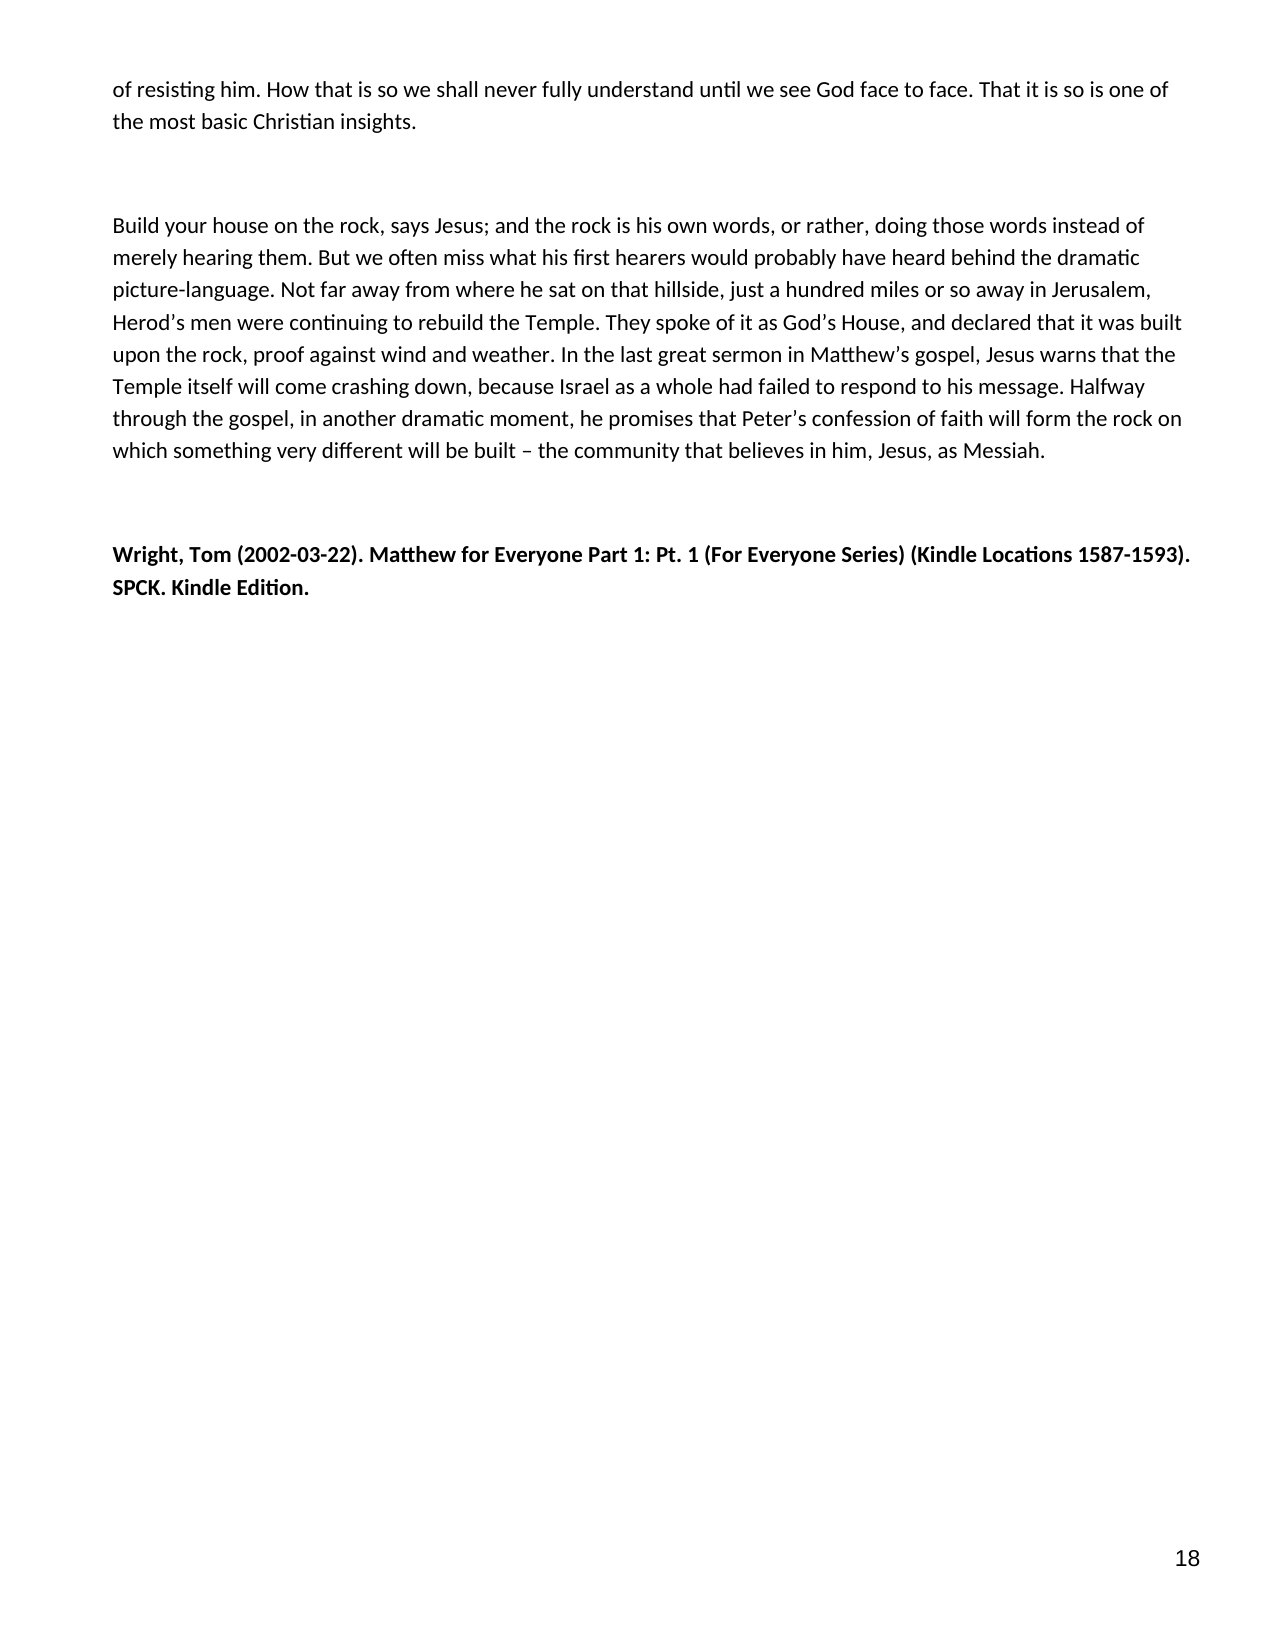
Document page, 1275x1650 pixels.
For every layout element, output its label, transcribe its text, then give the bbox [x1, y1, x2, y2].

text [112, 75, 1200, 135]
text Wright, Tom (2002-03-22). Matthew for Everyone Part 1: Pt. 1 (For Everyone Series) (Kindle Locations 1587-1593). SPCK. Kindle Edition. [112, 541, 1200, 601]
text Build your house on the rock, says Jesus; and the rock is his own words, or rather, doing those words instead of merely hearing them. But we often miss what his first hearers would probably have heard behind the dramatic picture-language. Not far away from where he sat on that hillside, just a hundred miles or so away in Jerusalem, Herod’s men were continuing to rebuild the Temple. They spoke of it as God’s House, and declared that it was built upon the rock, proof against wind and weather. In the last great sermon in Matthew’s gospel, Jesus warns that the Temple itself will come crashing down, because Israel as a whole had failed to respond to his message. Halfway through the gospel, in another dramatic moment, he promises that Peter’s confession of faith will form the rock on which something very different will be built – the community that believes in him, Jesus, as Messiah. [112, 211, 1200, 464]
